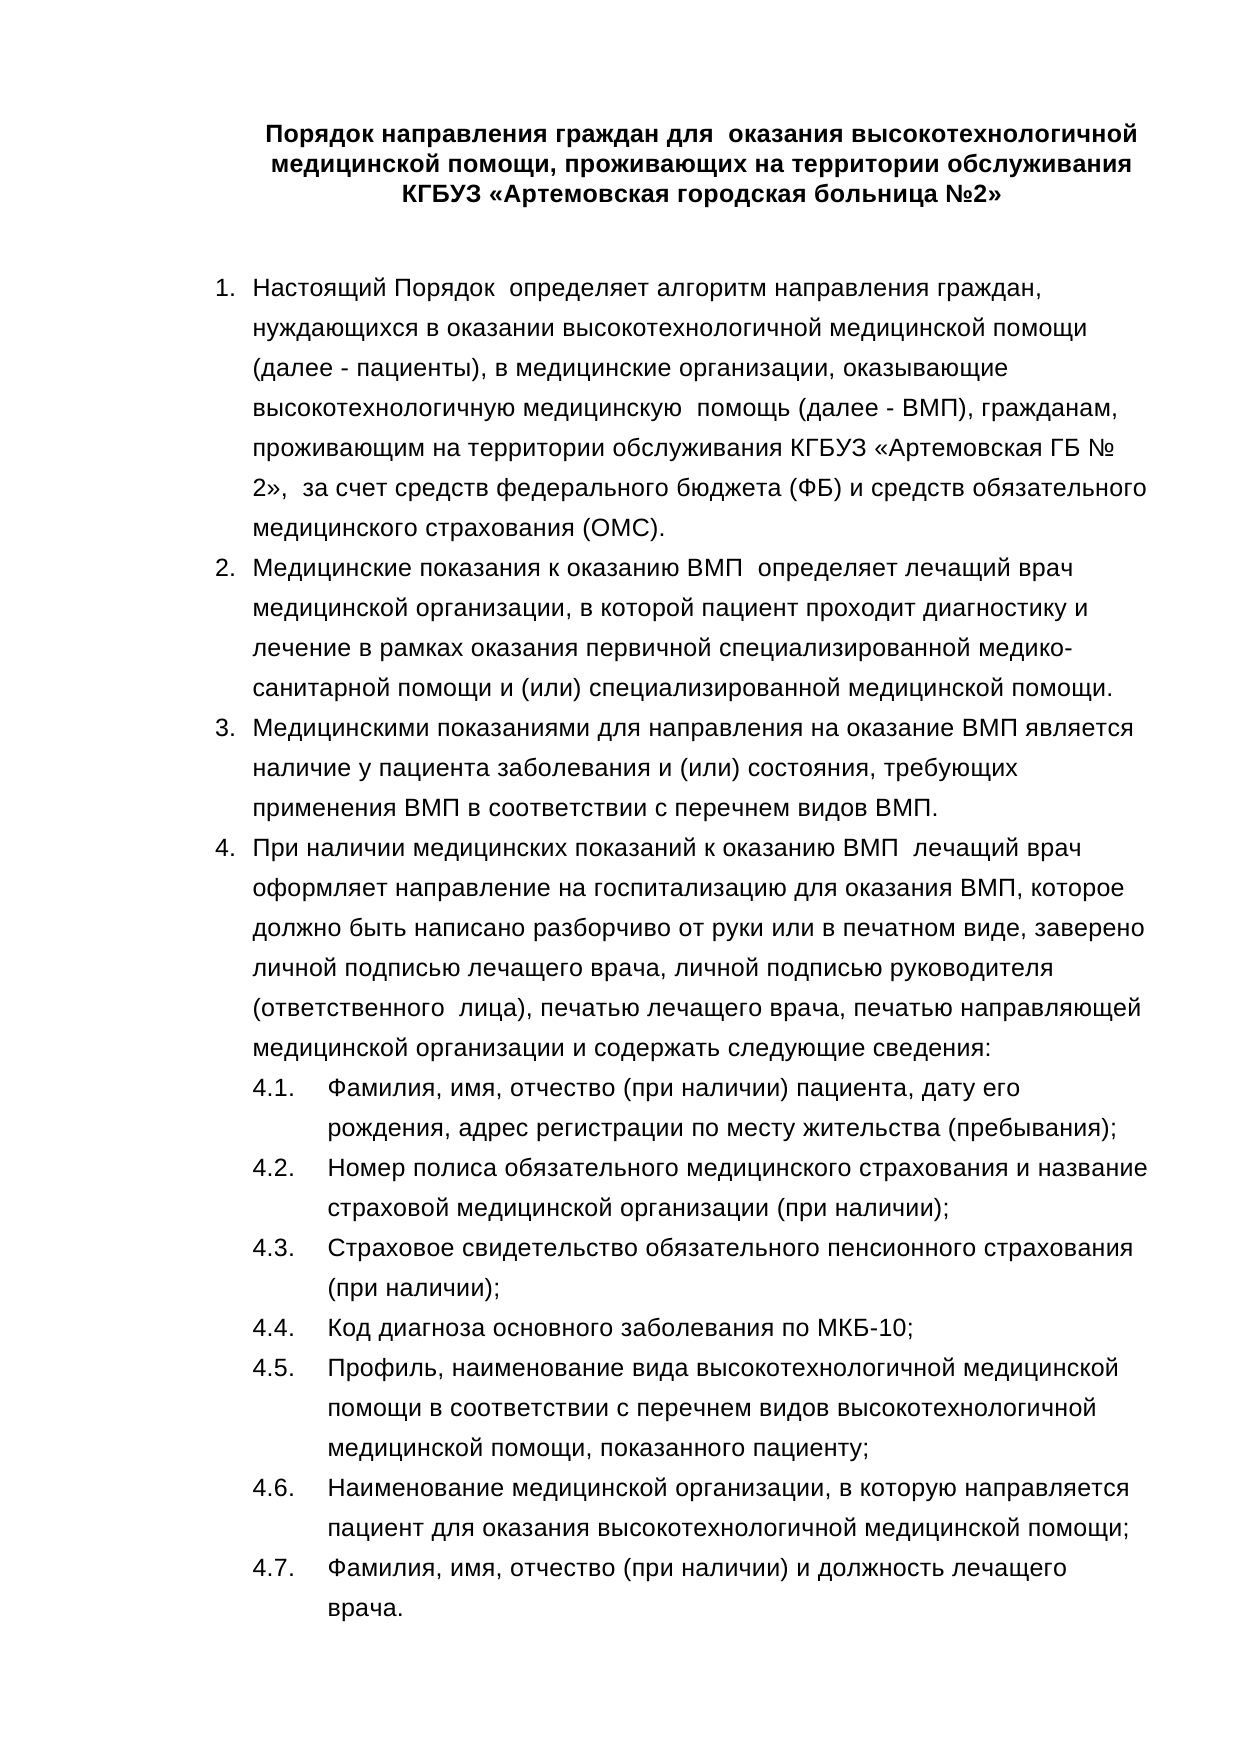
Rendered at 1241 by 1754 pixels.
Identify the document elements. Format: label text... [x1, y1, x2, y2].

list Фамилия, имя, отчество (при наличии) пациента, дату его рождения, адрес регистрации по месту жительства (пребывания); [252, 1062, 1152, 1142]
list Медицинские показания к оказанию ВМП определяет лечащий врач медицинской организации, в которой пациент проходит диагностику и лечение в рамках оказания первичной специализированной медико-санитарной помощи и (или) специализированной медицинской помощи. [215, 542, 1152, 702]
text КГБУЗ «Артемовская городская больница №2» [252, 178, 1152, 208]
list Настоящий Порядок определяет алгоритм направления граждан, нуждающихся в оказании высокотехнологичной медицинской помощи (далее - пациенты), в медицинские организации, оказывающие высокотехнологичную медицинскую помощь (далее - ВМП), гражданам, проживающим на территории обслуживания КГБУЗ «Артемовская ГБ № 2», за счет средств федерального бюджета (ФБ) и средств обязательного медицинского страхования (ОМС). [215, 262, 1152, 542]
list Страховое свидетельство обязательного пенсионного страхования (при наличии); [252, 1222, 1152, 1302]
list Медицинскими показаниями для направления на оказание ВМП является наличие у пациента заболевания и (или) состояния, требующих применения ВМП в соответствии с перечнем видов ВМП. [215, 702, 1152, 822]
list Номер полиса обязательного медицинского страхования и название страховой медицинской организации (при наличии); [252, 1142, 1152, 1222]
list Код диагноза основного заболевания по МКБ-10; [252, 1302, 1152, 1342]
list Наименование медицинской организации, в которую направляется пациент для оказания высокотехнологичной медицинской помощи; [252, 1462, 1152, 1542]
list (ответственного лица), печатью лечащего врача, печатью направляющей медицинской организации и содержать следующие сведения: [252, 982, 1152, 1062]
text Порядок направления граждан для оказания высокотехнологичной медицинской помощи, проживающих на территории обслуживания [252, 118, 1152, 178]
list Профиль, наименование вида высокотехнологичной медицинской помощи в соответствии с перечнем видов высокотехнологичной медицинской помощи, показанного пациенту; [252, 1342, 1152, 1462]
list Фамилия, имя, отчество (при наличии) и должность лечащего врача. [252, 1542, 1152, 1622]
list При наличии медицинских показаний к оказанию ВМП лечащий врач оформляет направление на госпитализацию для оказания ВМП, которое должно быть написано разборчиво от руки или в печатном виде, заверено личной подписью лечащего врача, личной подписью руководителя [215, 822, 1152, 982]
